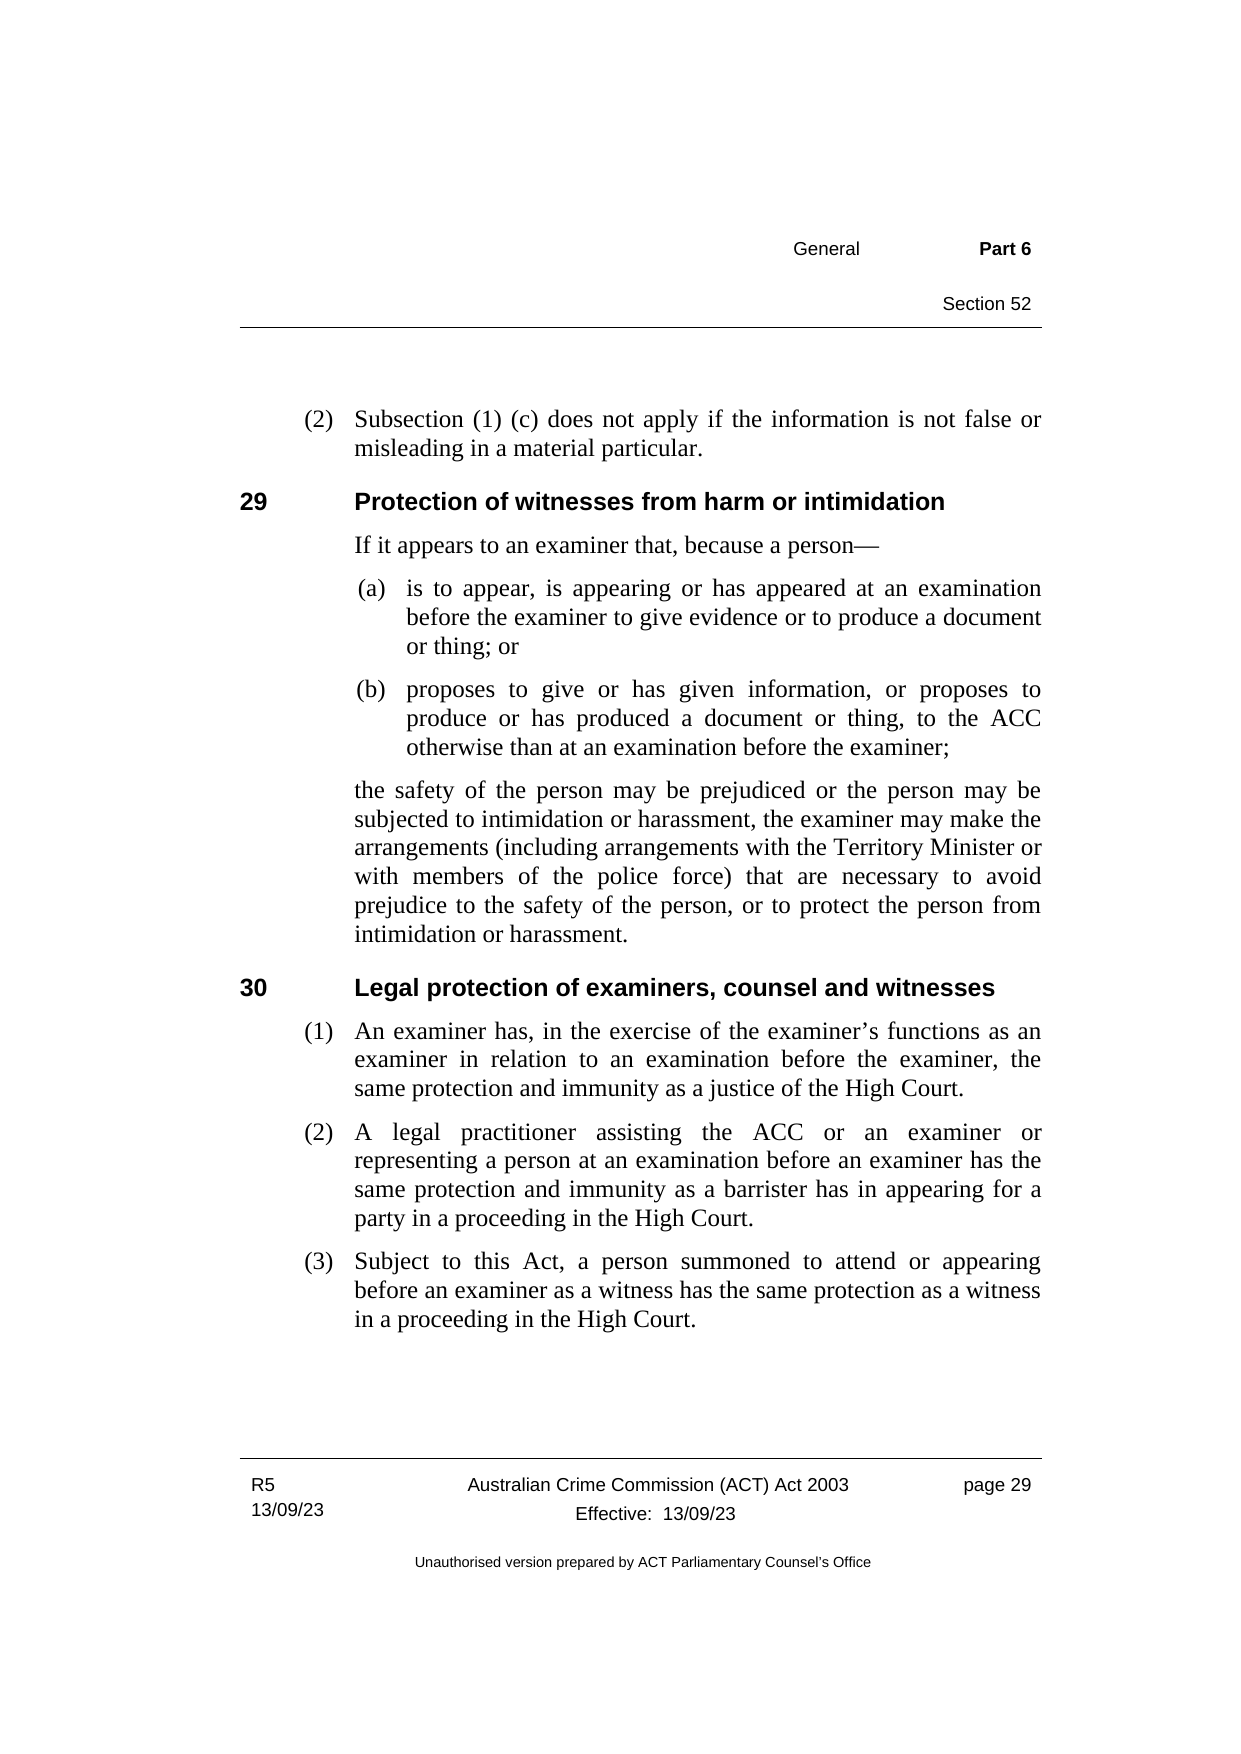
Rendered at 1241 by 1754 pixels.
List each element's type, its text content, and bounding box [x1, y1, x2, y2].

text (1) An examiner has, in the exercise of the examiner’s functions as an examiner in relation to an examination before the examiner, the same protection and immunity as a justice of the High Court. [239, 1016, 1042, 1102]
text (2) Subsection (1) (c) does not apply if the information is not false or misleading in a material particular. [239, 404, 1042, 462]
text (3) Subject to this Act, a person summoned to attend or appearing before an examiner as a witness has the same protection as a witness in a proceeding in the High Court. [239, 1246, 1042, 1332]
text If it appears to an examiner that, because a person— [354, 530, 1042, 559]
text (b) proposes to give or has given information, or proposes to produce or has produced a document or thing, to the ACC otherwise than at an examination before the examiner; [239, 674, 1042, 760]
text 30 Legal protection of examiners, counsel and witnesses [239, 972, 1042, 1001]
text (a) is to appear, is appearing or has appeared at an examination before the examiner to give evidence or to produce a document or thing; or [239, 573, 1042, 659]
text (2) A legal practitioner assisting the ACC or an examiner or representing a person at an examination before an examiner has the same protection and immunity as a barrister has in appearing for a party in a proceeding in the High Court. [239, 1117, 1042, 1232]
text the safety of the person may be prejudiced or the person may be subjected to intimidation or harassment, the examiner may make the arrangements (including arrangements with the Territory Minister or with members of the police force) that are necessary to avoid prejudice to the safety of the person, or to protect the person from intimidation or harassment. [354, 775, 1042, 947]
text 29 Protection of witnesses from harm or intimidation [239, 487, 1042, 515]
